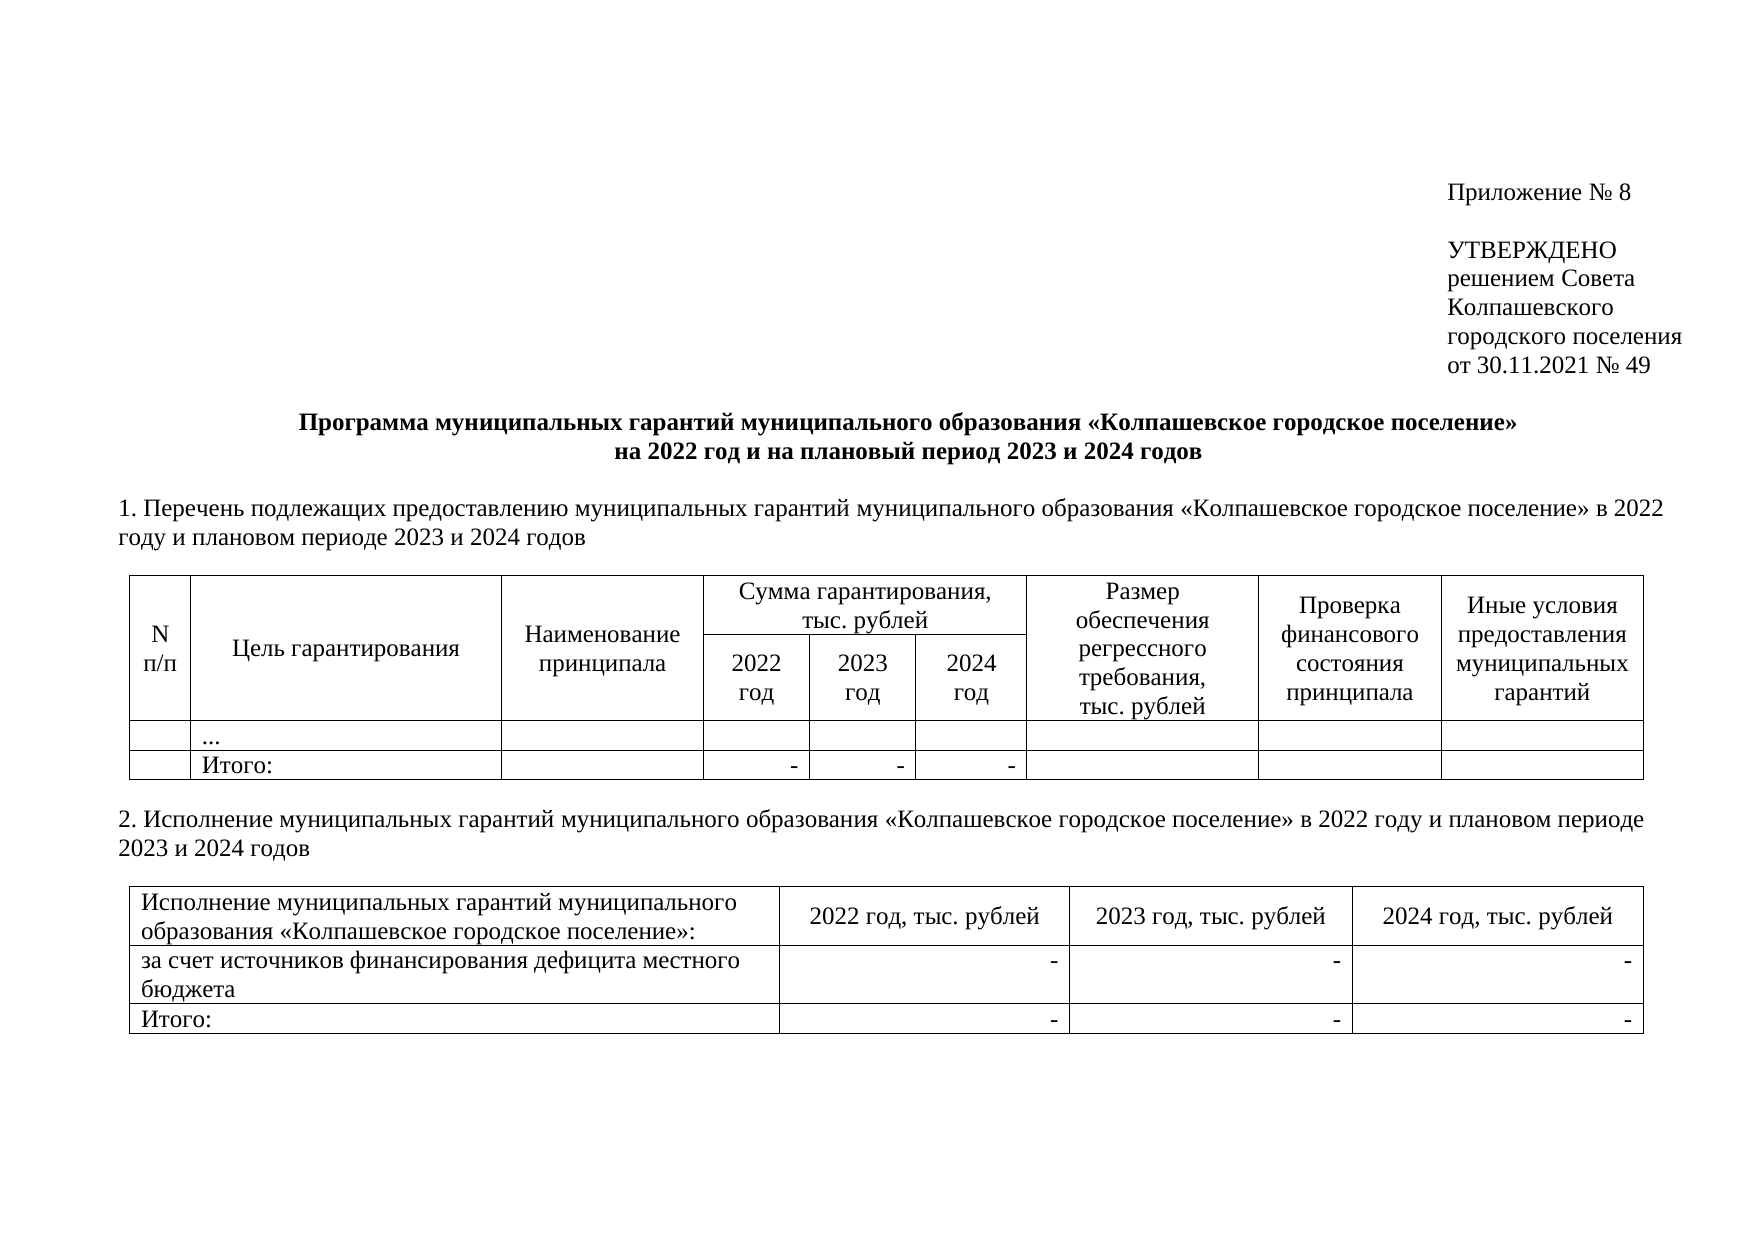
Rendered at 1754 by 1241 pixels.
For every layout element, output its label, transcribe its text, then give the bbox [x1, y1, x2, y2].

table_header 2024 год, тыс. рублей [1353, 887, 1643, 944]
table_header N п/п [130, 576, 190, 720]
table_header 2023 год, тыс. рублей [1070, 887, 1352, 944]
table_cell - [704, 751, 809, 779]
table_cell - [1070, 946, 1352, 1003]
text УТВЕРЖДЕНО [1388, 235, 1698, 263]
table_cell [704, 721, 809, 749]
table_cell [1442, 721, 1643, 749]
table_cell 2023 год [810, 635, 915, 720]
table_cell [810, 721, 915, 749]
table_cell [130, 721, 190, 749]
table_cell 2022 год [704, 635, 809, 720]
table_cell [1027, 751, 1258, 779]
table_header Наименование принципала [502, 576, 703, 720]
table_cell - [1353, 946, 1643, 1003]
table_header Проверка финансового состояния принципала [1259, 576, 1441, 720]
text Колпашевского [1388, 292, 1698, 321]
table_cell [130, 751, 190, 779]
table_cell - [780, 946, 1069, 1003]
table_cell ... [191, 721, 501, 749]
text от 30.11.2021 № 49 [1388, 350, 1698, 378]
table_header Сумма гарантирования, тыс. рублей [704, 576, 1026, 633]
table_cell [1027, 721, 1258, 749]
table_header Цель гарантирования [191, 576, 501, 720]
text решением Совета [1388, 263, 1698, 292]
text на 2022 год и на плановый период 2023 и 2024 годов [118, 436, 1698, 465]
table_cell [502, 751, 703, 779]
text 2. Исполнение муниципальных гарантий муниципального образования «Колпашевское городское поселение» в 2022 году и плановом периоде 2023 и 2024 годов [118, 804, 1698, 862]
table_cell [1259, 751, 1441, 779]
table_cell [1259, 721, 1441, 749]
table_header Исполнение муниципальных гарантий муниципального образования «Колпашевское городское поселение»: [130, 887, 779, 944]
table_cell 2024 год [916, 635, 1026, 720]
table_cell за счет источников финансирования дефицита местного бюджета [130, 946, 779, 1003]
text 1. Перечень подлежащих предоставлению муниципальных гарантий муниципального образования «Колпашевское городское поселение» в 2022 году и плановом периоде 2023 и 2024 годов [118, 493, 1698, 551]
text городского поселения [1388, 321, 1698, 350]
text Программа муниципальных гарантий муниципального образования «Колпашевское городское поселение» [118, 407, 1698, 436]
table_cell - [1353, 1004, 1643, 1033]
table_cell - [1070, 1004, 1352, 1033]
table_header Иные условия предоставления муниципальных гарантий [1442, 576, 1643, 720]
text Приложение № 8 [1388, 177, 1698, 206]
table_cell Итого: [191, 751, 501, 779]
table_header Размер обеспечения регрессного требования, тыс. рублей [1027, 576, 1258, 720]
table_cell - [780, 1004, 1069, 1033]
table_cell - [916, 751, 1026, 779]
table_header 2022 год, тыс. рублей [780, 887, 1069, 944]
table_cell Итого: [130, 1004, 779, 1033]
table_cell [502, 721, 703, 749]
table_cell [916, 721, 1026, 749]
table_cell - [810, 751, 915, 779]
table_cell [1442, 751, 1643, 779]
